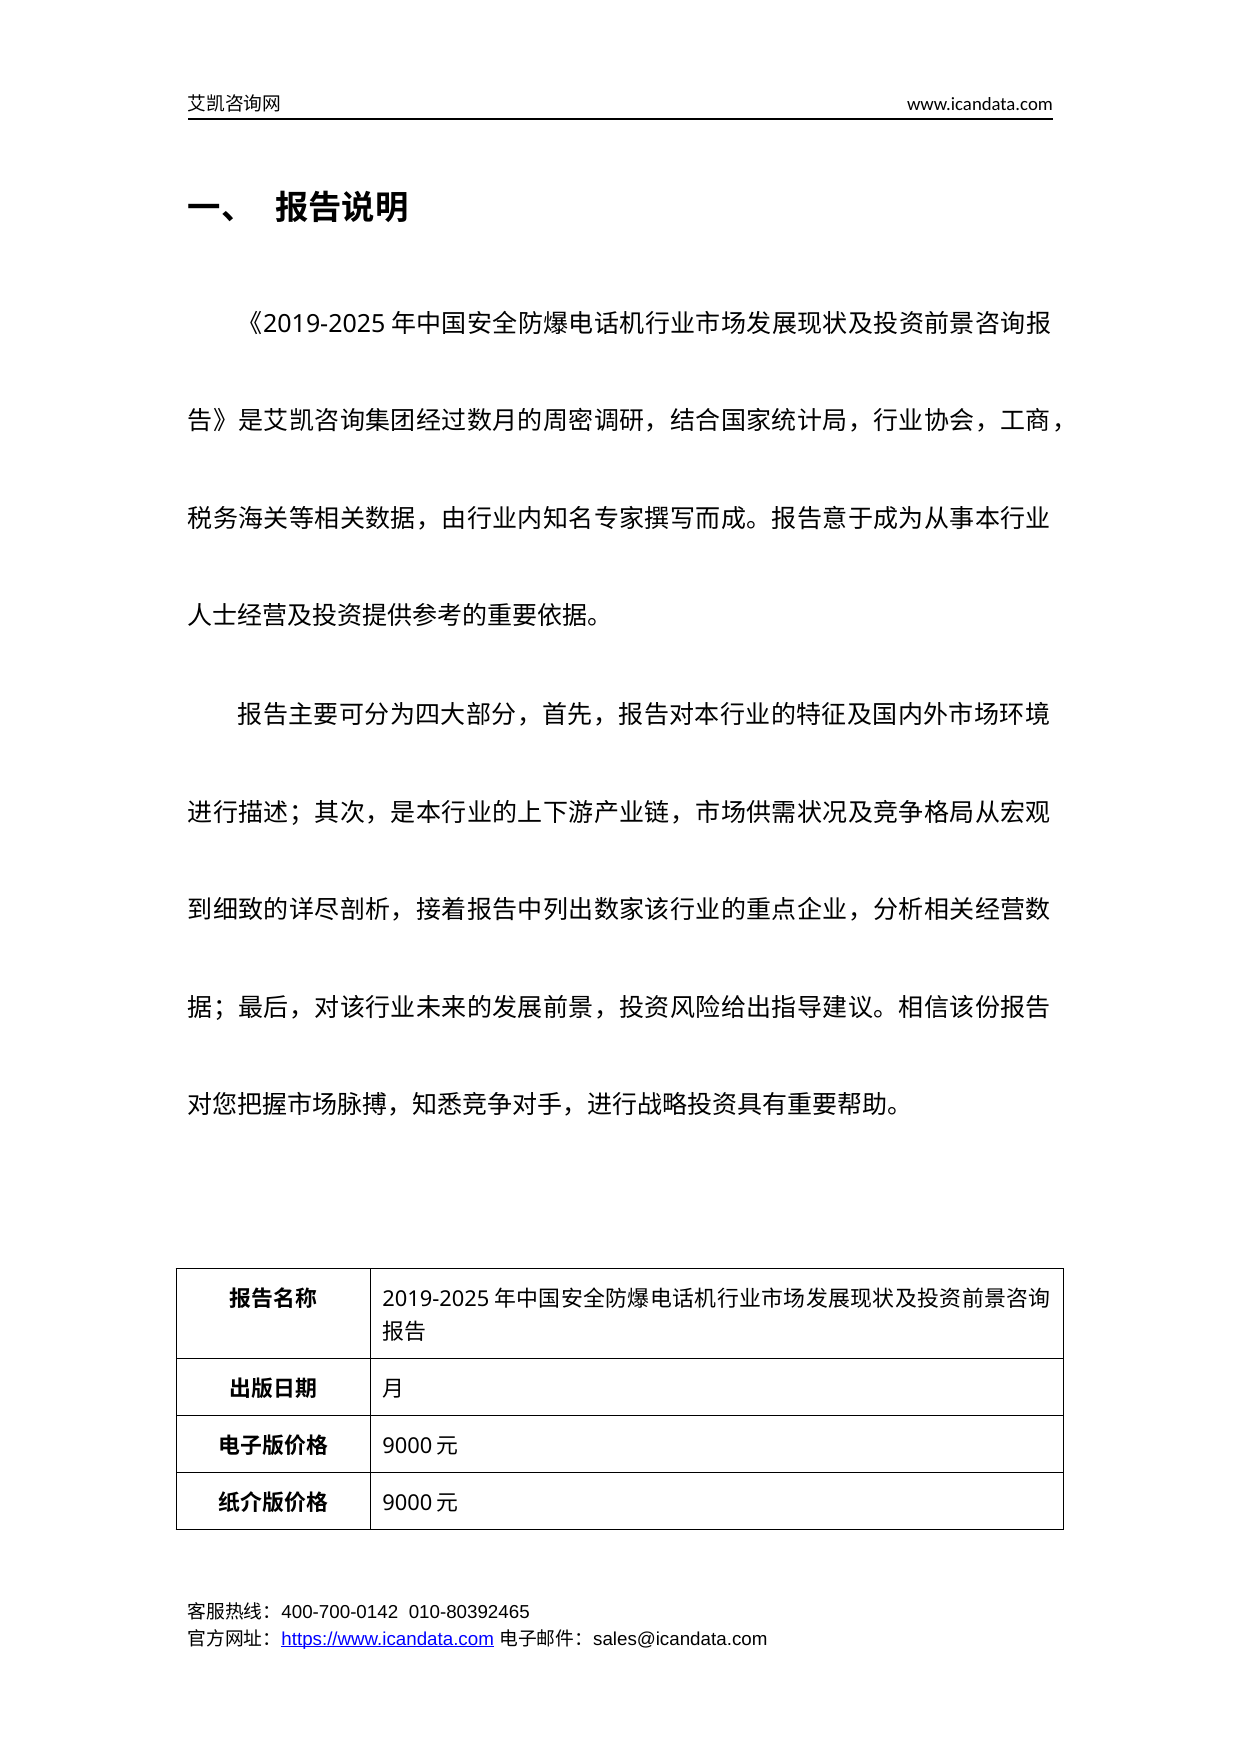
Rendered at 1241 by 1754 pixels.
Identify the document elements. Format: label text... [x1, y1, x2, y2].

text 《2019-2025年中国安全防爆电话机行业市场发展现状及投资前景咨询报告》是艾凯咨询集团经过数月的周密调研，结合国家统计局，行业协会，工商，税务海关等相关数据，由行业内知名专家撰写而成。报告意于成为从事本行业人士经营及投资提供参考的重要依据。 [187, 289, 1053, 646]
table_cell 出版日期 [177, 1359, 370, 1415]
table_cell 月 [371, 1359, 1063, 1415]
table_header 报告名称 [177, 1269, 370, 1358]
subtitle 报告说明 [187, 172, 1053, 237]
table_cell 9000元 [371, 1473, 1063, 1529]
text 报告主要可分为四大部分，首先，报告对本行业的特征及国内外市场环境进行描述；其次，是本行业的上下游产业链，市场供需状况及竞争格局从宏观到细致的详尽剖析，接着报告中列出数家该行业的重点企业，分析相关经营数据；最后，对该行业未来的发展前景，投资风险给出指导建议。相信该份报告对您把握市场脉搏，知悉竞争对手，进行战略投资具有重要帮助。 [187, 681, 1053, 1136]
table_header 2019-2025年中国安全防爆电话机行业市场发展现状及投资前景咨询报告 [371, 1269, 1063, 1358]
table_cell 纸介版价格 [177, 1473, 370, 1529]
table_cell 9000元 [371, 1416, 1063, 1472]
table_cell 电子版价格 [177, 1416, 370, 1472]
